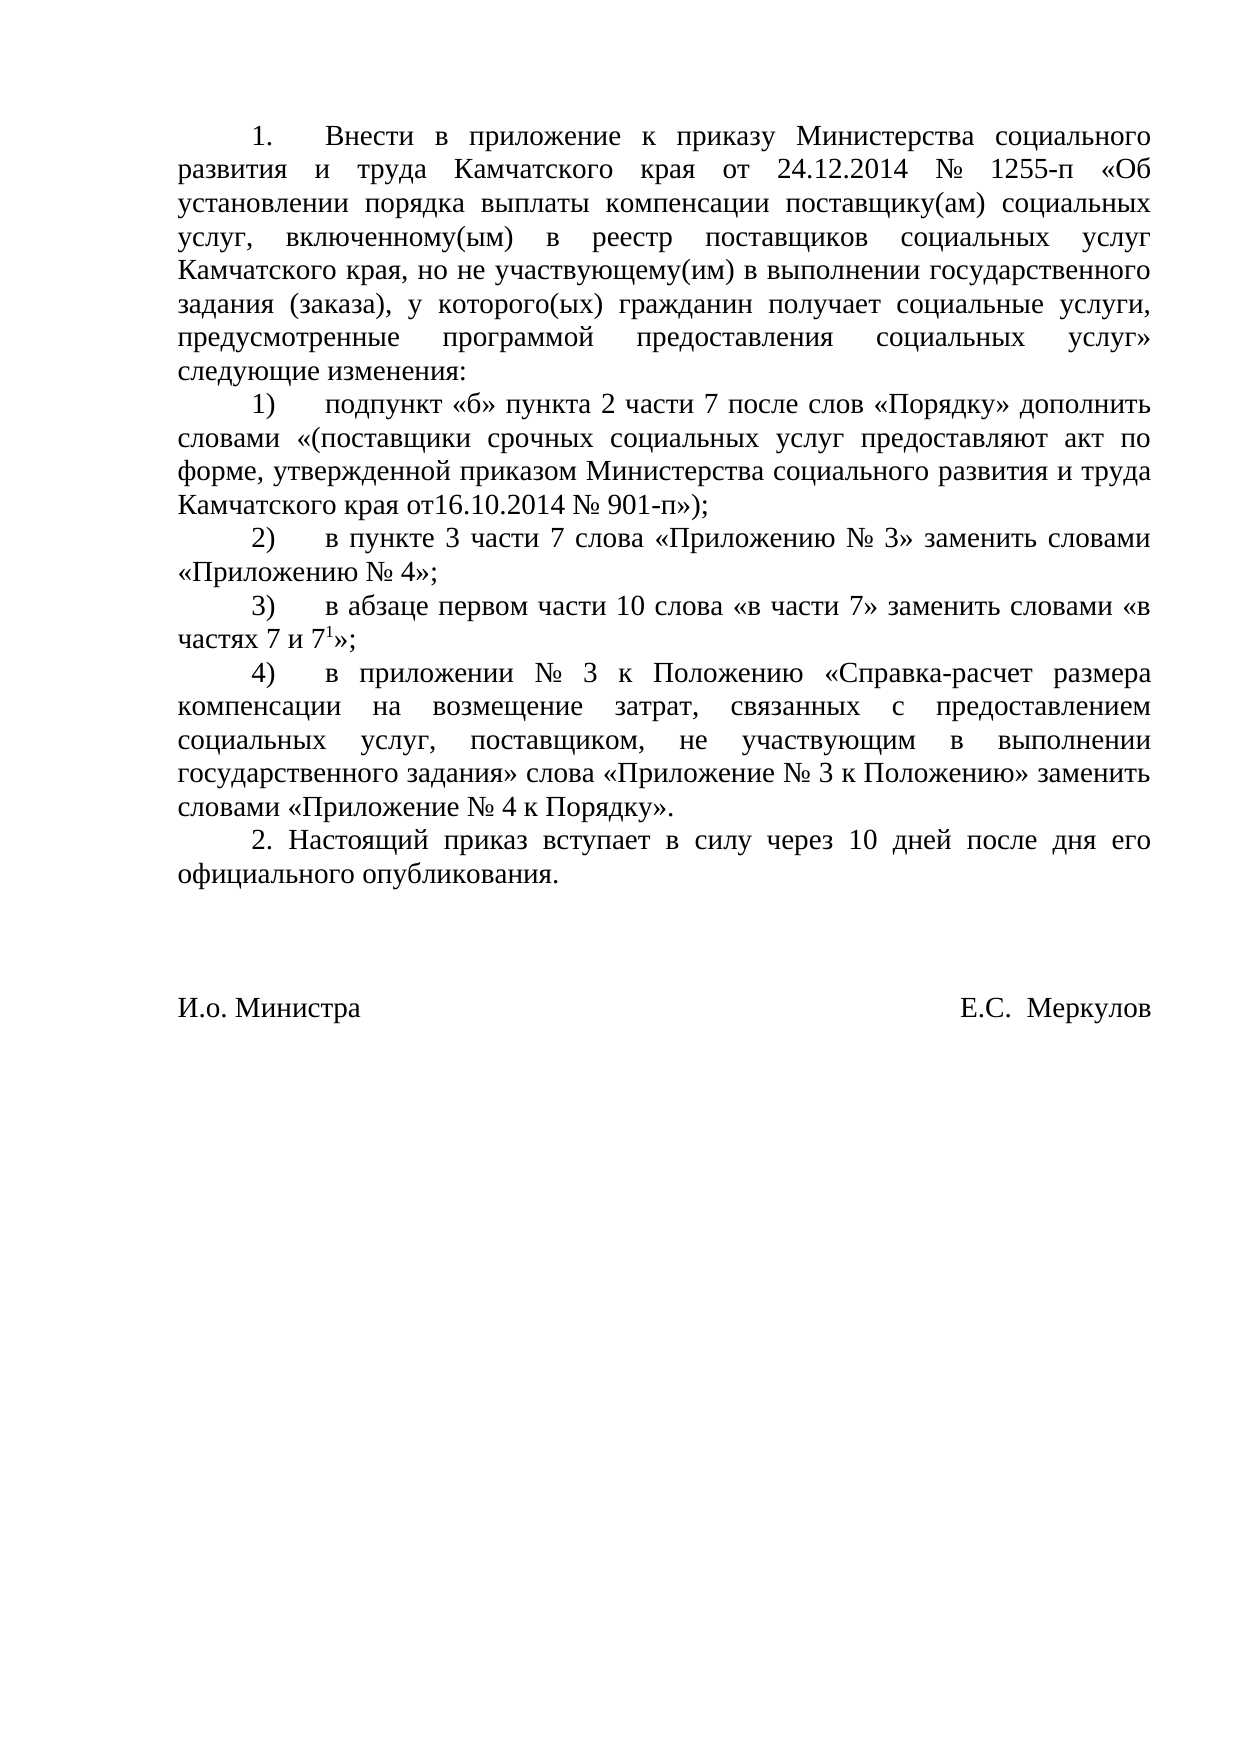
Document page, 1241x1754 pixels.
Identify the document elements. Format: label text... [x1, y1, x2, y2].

list в приложении № 3 к Положению «Справка-расчет размера компенсации на возмещение затрат, связанных с предоставлением социальных услуг, поставщиком, не участвующим в выполнении государственного задания» слова «Приложение № 3 к Положению» заменить словами «Приложение № 4 к Порядку». [177, 655, 1152, 822]
list 2. Настоящий приказ вступает в силу через 10 дней после дня его официального опубликования. [177, 822, 1152, 889]
text И.о. Министра Е.С. Меркулов [177, 990, 1152, 1024]
list в пункте 3 части 7 слова «Приложению № 3» заменить словами «Приложению № 4»; [177, 521, 1152, 588]
list в абзаце первом части 10 слова «в части 7» заменить словами «в частях 7 и 71»; [177, 588, 1152, 655]
list подпункт «б» пункта 2 части 7 после слов «Порядку» дополнить словами «(поставщики срочных социальных услуг предоставляют акт по форме, утвержденной приказом Министерства социального развития и труда Камчатского края от16.10.2014 № 901-п»); [177, 386, 1152, 521]
list Внести в приложение к приказу Министерства социального развития и труда Камчатского края от 24.12.2014 № 1255-п «Об установлении порядка выплаты компенсации поставщику(ам) социальных услуг, включенному(ым) в реестр поставщиков социальных услуг Камчатского края, но не участвующему(им) в выполнении государственного задания (заказа), у которого(ых) гражданин получает социальные услуги, предусмотренные программой предоставления социальных услуг» следующие изменения: [177, 118, 1152, 386]
